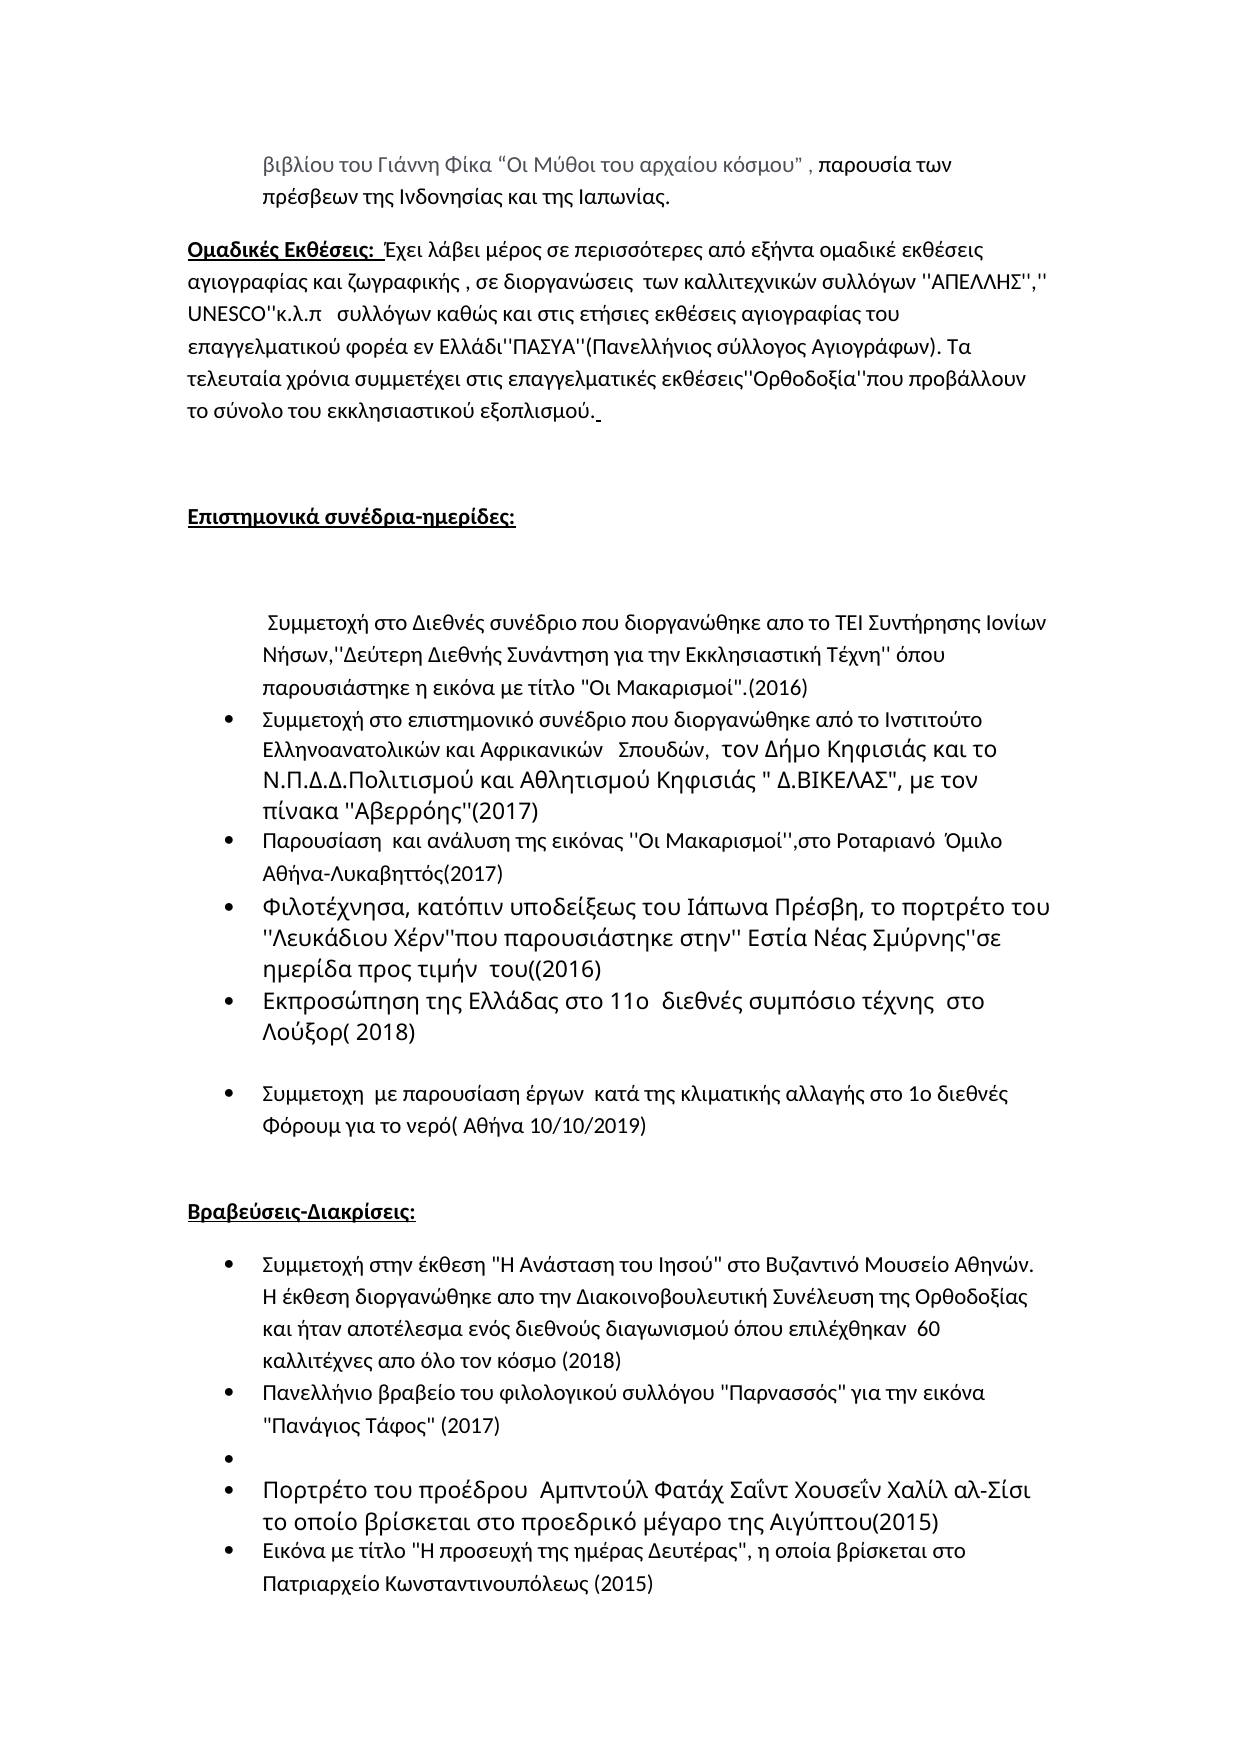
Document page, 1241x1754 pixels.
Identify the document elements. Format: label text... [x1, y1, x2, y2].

list Φιλοτέχνησα, κατόπιν υποδείξεως του Ιάπωνα Πρέσβη, το πορτρέτο του ''Λευκάδιου Χέρν''που παρουσιάστηκε στην'' Εστία Νέας Σμύρνης''σε ημερίδα προς τιμήν του((2016) [225, 891, 1053, 985]
list Πανελλήνιο βραβείο του φιλολογικού συλλόγου "Παρνασσός" για την εικόνα "Πανάγιος Τάφος" (2017) [225, 1378, 1053, 1439]
list Παρουσίαση και ανάλυση της εικόνας ''Οι Μακαρισμοί'',στο Ροταριανό Όμιλο Αθήνα-Λυκαβηττός(2017) [225, 827, 1053, 887]
text Ομαδικές Εκθέσεις: Έχει λάβει μέρος σε περισσότερες από εξήντα ομαδικέ εκθέσεις αγιογραφίας και ζωγραφικής , σε διοργανώσεις των καλλιτεχνικών συλλόγων ''ΑΠΕΛΛΗΣ'','' UNESCO''κ.λ.π συλλόγων καθώς και στις ετήσιες εκθέσεις αγιογραφίας του επαγγελματικού φορέα εν Ελλάδι''ΠΑΣΥΑ''(Πανελλήνιος σύλλογος Αγιογράφων). Τα τελευταία χρόνια συμμετέχει στις επαγγελματικές εκθέσεις''Ορθοδοξία''που προβάλλουν το σύνολο του εκκλησιαστικού εξοπλισμού. [187, 235, 1053, 424]
list Εικόνα με τίτλο "Η προσευχή της ημέρας Δευτέρας", η οποία βρίσκεται στο Πατριαρχείο Κωνσταντινουπόλεως (2015) [225, 1537, 1053, 1597]
list Συμμετοχη με παρουσίαση έργων κατά της κλιματικής αλλαγής στο 1ο διεθνές Φόρουμ για το νερό( Αθήνα 10/10/2019) [225, 1079, 1053, 1139]
list Πορτρέτο του προέδρου Αμπντούλ Φατάχ Σαΐντ Χουσεΐν Χαλίλ αλ-Σίσι το οποίο βρίσκεται στο προεδρικό μέγαρο της Αιγύπτου(2015) [225, 1474, 1053, 1537]
list Συμμετοχή στο επιστημονικό συνέδριο που διοργανώθηκε από το Ινστιτούτο Ελληνοανατολικών και Αφρικανικών Σπουδών, τον Δήμο Κηφισιάς και το Ν.Π.Δ.Δ.Πολιτισμού και Αθλητισμού Κηφισιάς " Δ.ΒΙΚΕΛΑΣ", με τον πίνακα ''Αβερρόης''(2017) [225, 705, 1053, 827]
text Επιστημονικά συνέδρια-ημερίδες: [187, 502, 1053, 530]
list Συμμετοχή στην έκθεση "Η Ανάσταση του Ιησού" στο Βυζαντινό Μουσείο Αθηνών. Η έκθεση διοργανώθηκε απο την Διακοινοβουλευτική Συνέλευση της Ορθοδοξίας και ήταν αποτέλεσμα ενός διεθνούς διαγωνισμού όπου επιλέχθηκαν 60 καλλιτέχνες απο όλο τον κόσμο (2018) [225, 1250, 1053, 1374]
list Εκπροσώπηση της Ελλάδας στο 11ο διεθνές συμπόσιο τέχνης στο Λούξορ( 2018) [225, 985, 1053, 1047]
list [262, 150, 1053, 210]
text Βραβεύσεις-Διακρίσεις: [187, 1197, 1053, 1225]
list Συμμετοχή στο Διεθνές συνέδριο που διοργανώθηκε απο το ΤΕΙ Συντήρησης Ιονίων Νήσων,''Δεύτερη Διεθνής Συνάντηση για την Εκκλησιαστική Τέχνη'' όπου παρουσιάστηκε η εικόνα με τίτλο "Οι Μακαρισμοί".(2016) [262, 608, 1053, 701]
